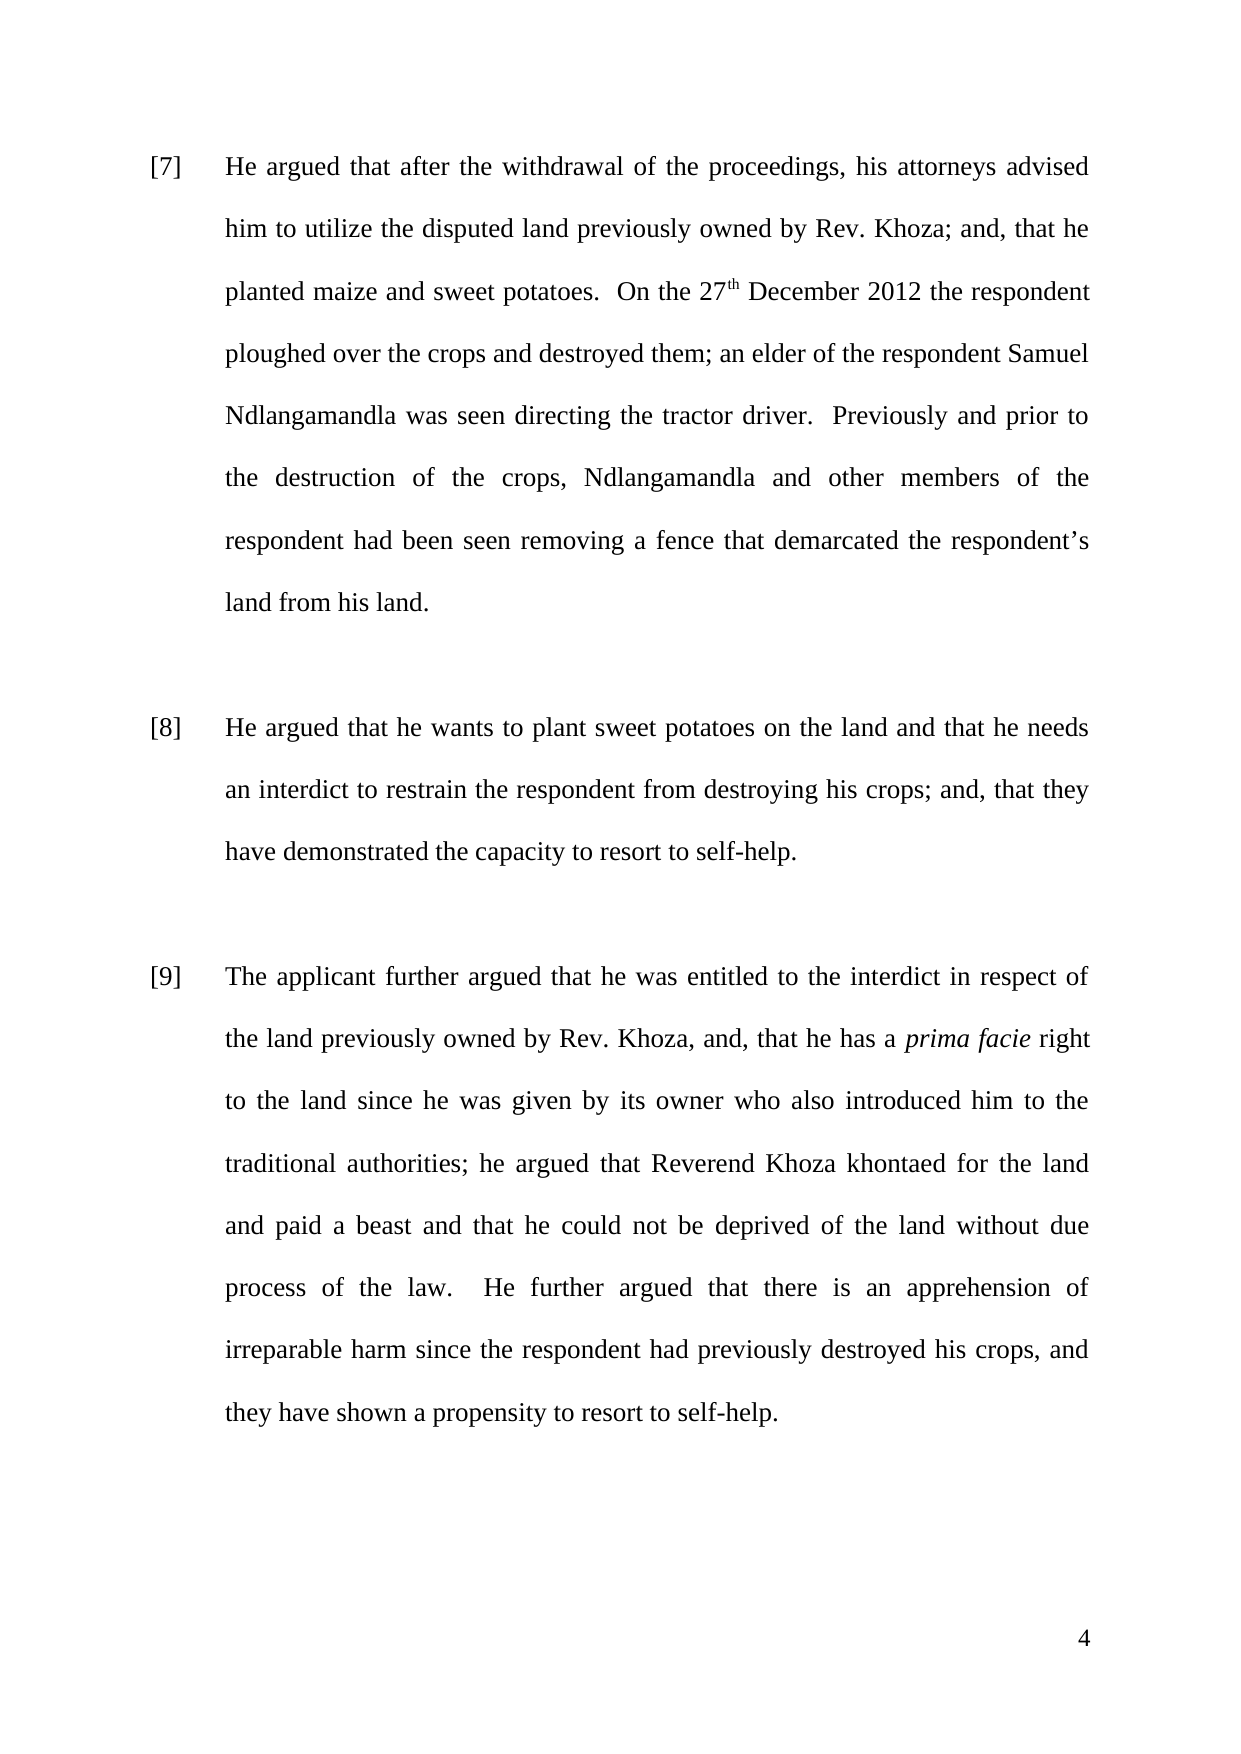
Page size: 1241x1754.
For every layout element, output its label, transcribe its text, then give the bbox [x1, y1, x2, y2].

text [9] The applicant further argued that he was entitled to the interdict in respect of the land previously owned by Rev. Khoza, and, that he has a prima facie right to the land since he was given by its owner who also introduced him to the traditional authorities; he argued that Reverend Khoza khontaed for the land and paid a beast and that he could not be deprived of the land without due process of the law. He further argued that there is an apprehension of irreparable harm since the respondent had previously destroyed his crops, and they have shown a propensity to resort to self-help. [150, 960, 1090, 1427]
text [8] He argued that he wants to plant sweet potatoes on the land and that he needs an interdict to restrain the respondent from destroying his crops; and, that they have demonstrated the capacity to resort to self-help. [150, 711, 1090, 866]
text [7] He argued that after the withdrawal of the proceedings, his attorneys advised him to utilize the disputed land previously owned by Rev. Khoza; and, that he planted maize and sweet potatoes. On the 27th December 2012 the respondent ploughed over the crops and destroyed them; an elder of the respondent Samuel Ndlangamandla was seen directing the tractor driver. Previously and prior to the destruction of the crops, Ndlangamandla and other members of the respondent had been seen removing a fence that demarcated the respondent’s land from his land. [150, 150, 1090, 617]
